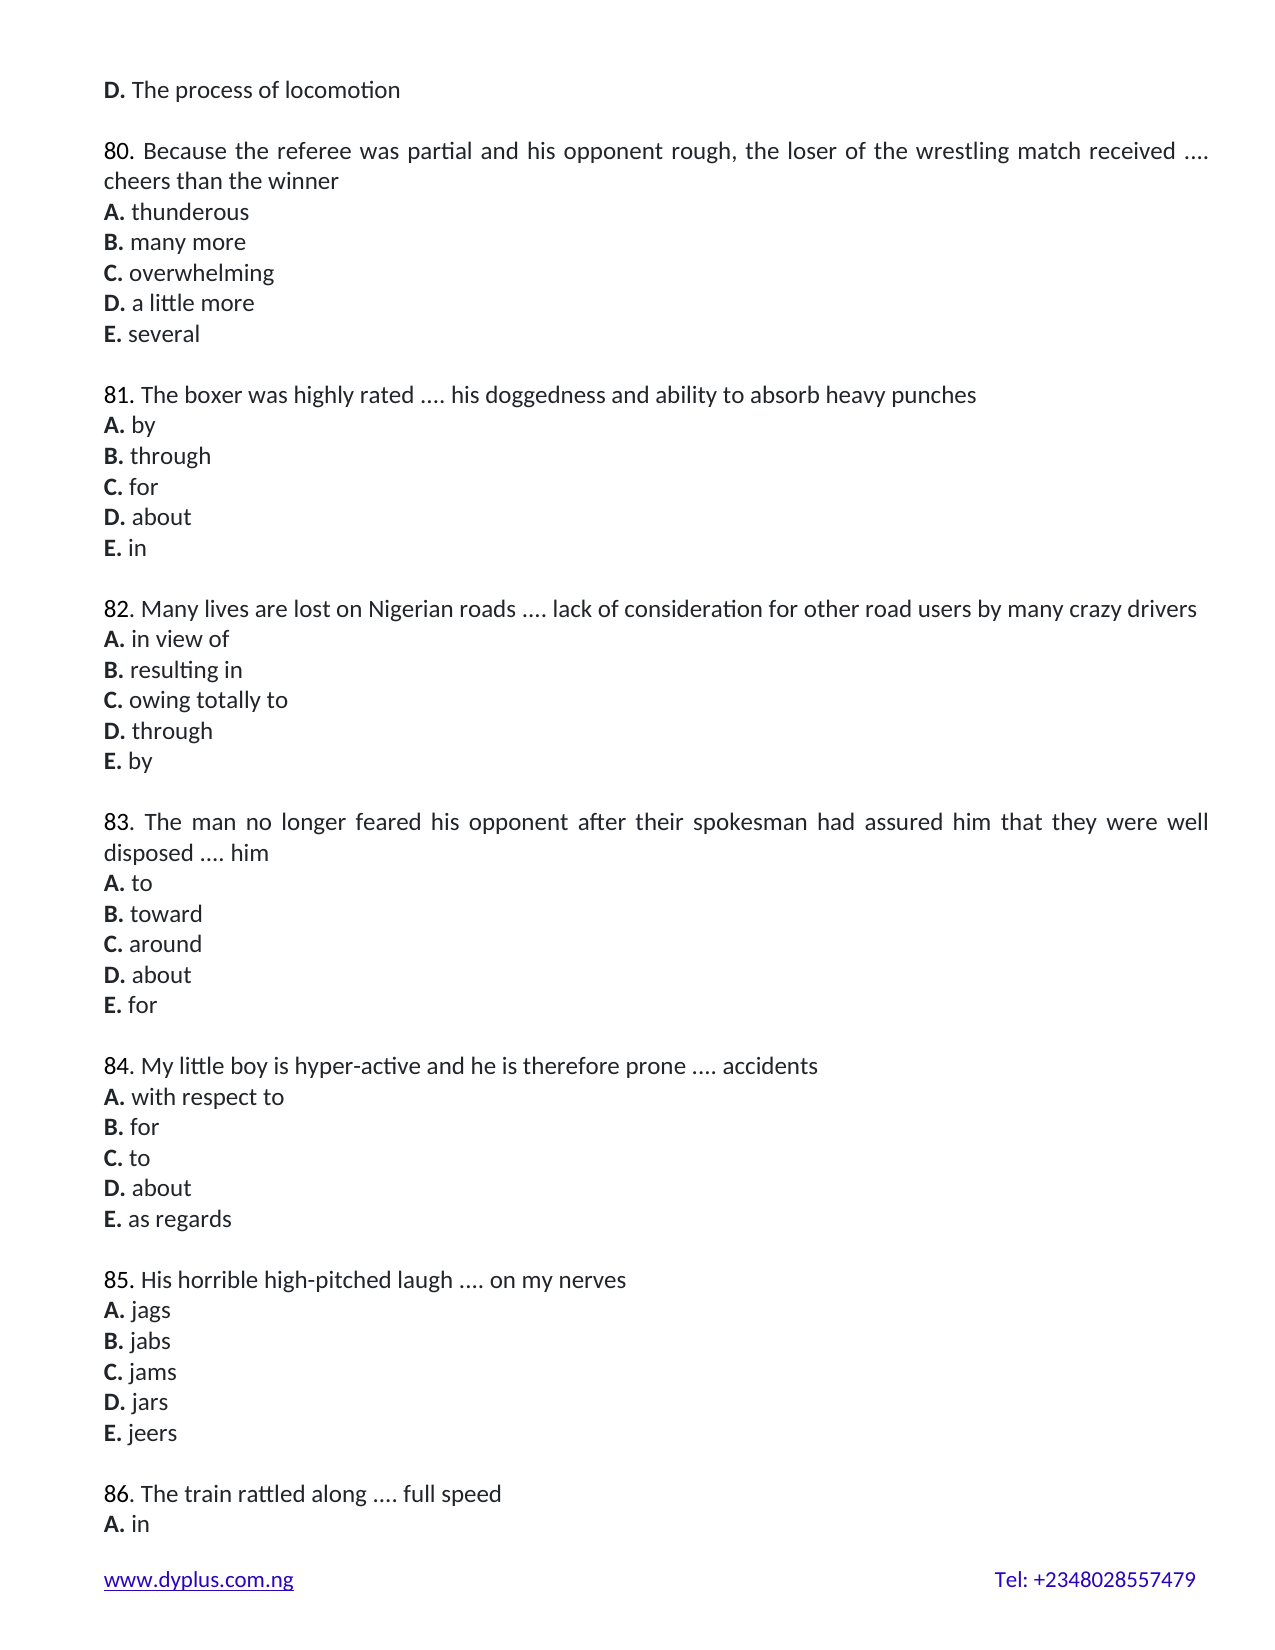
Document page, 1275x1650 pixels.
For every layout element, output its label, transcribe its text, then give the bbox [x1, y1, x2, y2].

text B. resulting in [103, 654, 1211, 684]
text D. through [103, 715, 1211, 745]
text C. jams [103, 1356, 1211, 1386]
text C. to [103, 1142, 1211, 1173]
text D. jars [103, 1386, 1211, 1417]
text D. about [103, 501, 1211, 532]
text A. in view of [103, 623, 1211, 654]
text E. in [103, 532, 1211, 562]
text 84. My little boy is hyper-active and he is therefore prone .... accidents [103, 1051, 1211, 1081]
text 83. The man no longer feared his opponent after their spokesman had assured him that they were well disposed .... him [103, 806, 1211, 867]
text E. jeers [103, 1417, 1211, 1447]
text A. by [103, 409, 1211, 440]
text B. through [103, 440, 1211, 471]
text E. several [103, 318, 1211, 348]
text 85. His horrible high-pitched laugh .... on my nerves [103, 1264, 1211, 1295]
text 82. Many lives are lost on Nigerian roads .... lack of consideration for other road users by many crazy drivers [103, 593, 1211, 623]
text D. about [103, 959, 1211, 989]
text B. for [103, 1112, 1211, 1142]
text A. with respect to [103, 1081, 1211, 1112]
text 80. Because the referee was partial and his opponent rough, the loser of the wrestling match received .... cheers than the winner [103, 135, 1211, 196]
text 86. The train rattled along .... full speed [103, 1447, 1211, 1508]
text C. for [103, 471, 1211, 501]
text D. The process of locomotion [103, 74, 1211, 104]
text C. overwhelming [103, 257, 1211, 287]
text A. jags [103, 1295, 1211, 1325]
text B. jabs [103, 1325, 1211, 1356]
text B. many more [103, 226, 1211, 257]
text C. owing totally to [103, 684, 1211, 715]
text A. thunderous [103, 196, 1211, 226]
text D. about [103, 1173, 1211, 1203]
text D. a little more [103, 287, 1211, 318]
text C. around [103, 928, 1211, 959]
text E. for [103, 989, 1211, 1020]
text B. toward [103, 898, 1211, 928]
text A. in [103, 1508, 1211, 1539]
text A. to [103, 867, 1211, 898]
text E. as regards [103, 1203, 1211, 1234]
text 81. The boxer was highly rated .... his doggedness and ability to absorb heavy punches [103, 348, 1211, 409]
text E. by [103, 745, 1211, 776]
